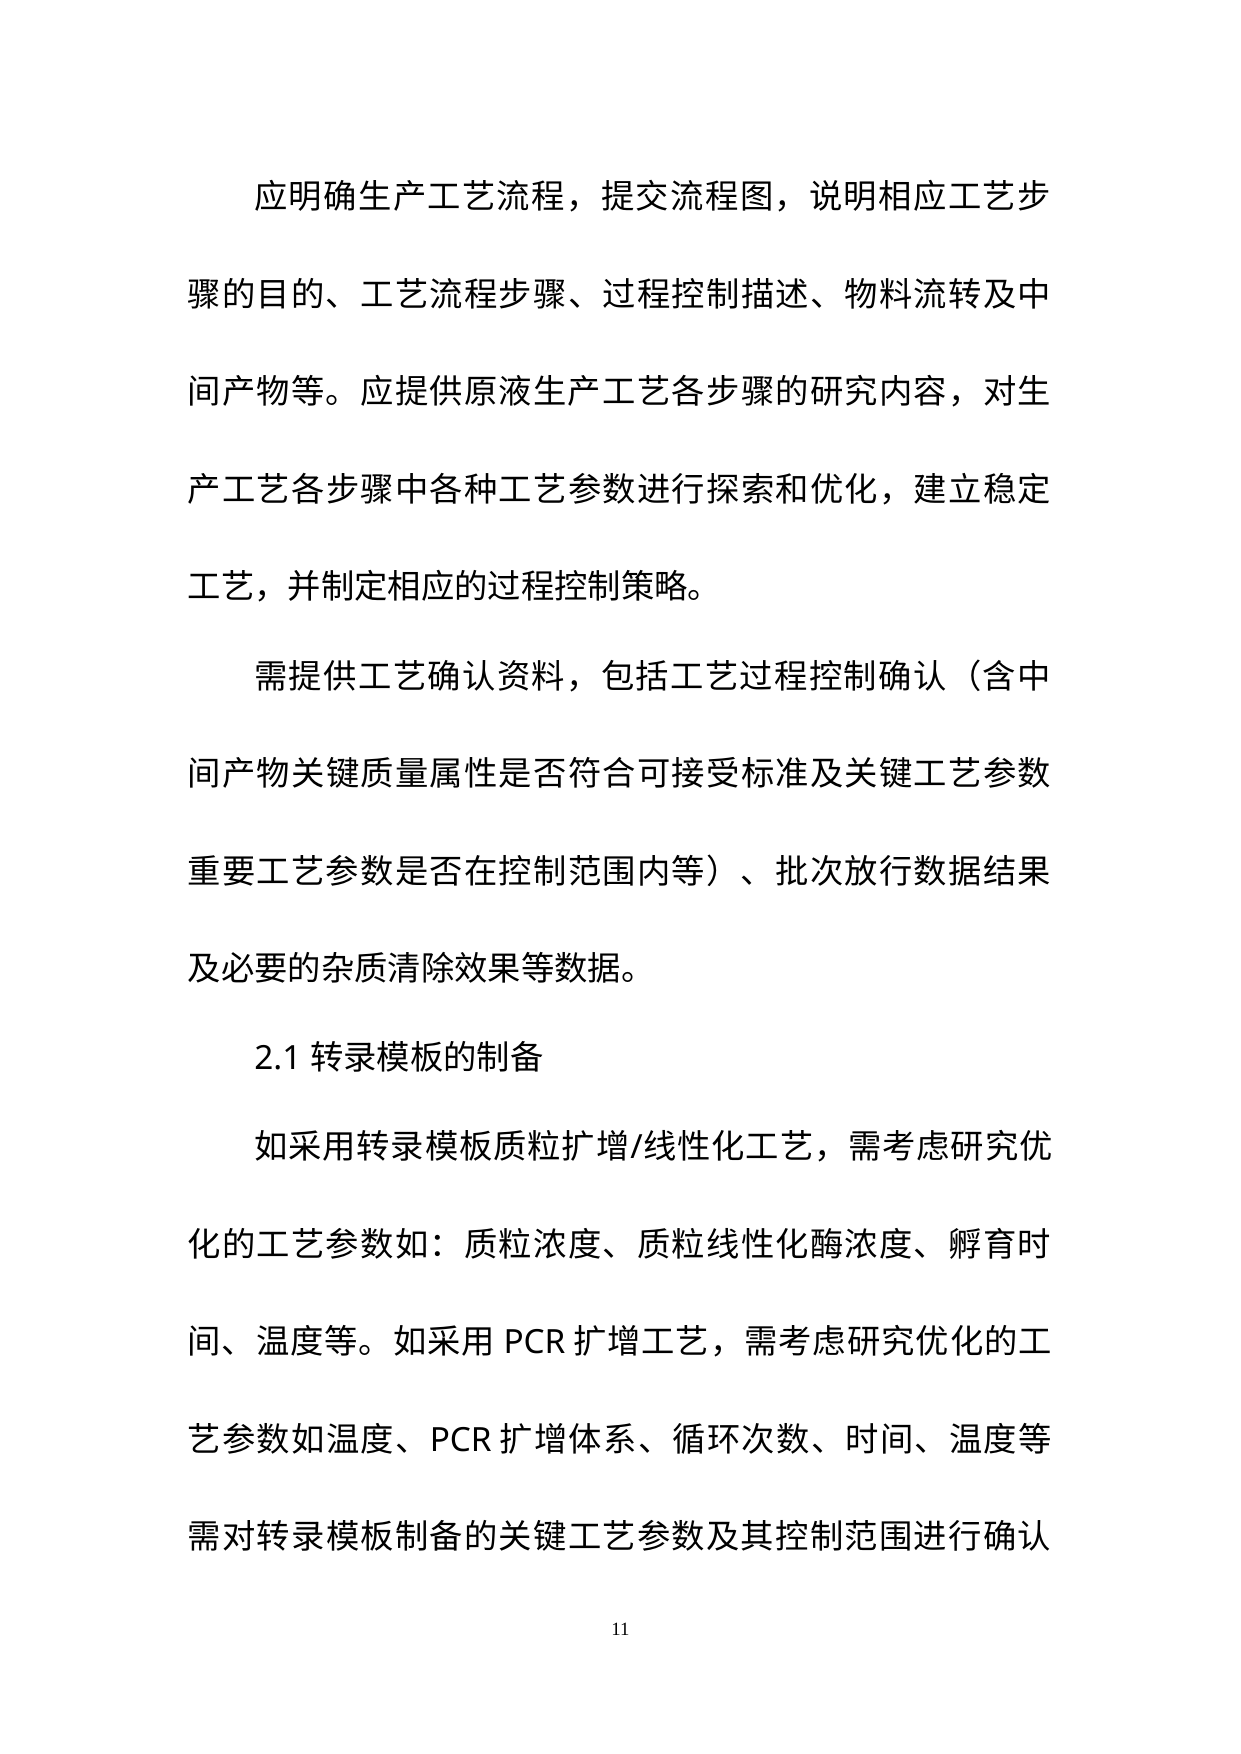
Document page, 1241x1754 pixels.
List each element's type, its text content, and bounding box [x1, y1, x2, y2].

text 需提供工艺确认资料，包括工艺过程控制确认（含中间产物关键质量属性是否符合可接受标准及关键工艺参数、重要工艺参数是否在控制范围内等）、批次放行数据结果及必要的杂质清除效果等数据。 [187, 641, 1053, 998]
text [187, 1112, 1053, 1567]
text 应明确生产工艺流程，提交流程图，说明相应工艺步骤的目的、工艺流程步骤、过程控制描述、物料流转及中间产物等。应提供原液生产工艺各步骤的研究内容，对生产工艺各步骤中各种工艺参数进行探索和优化，建立稳定工艺，并制定相应的过程控制策略。 [187, 162, 1053, 617]
text 2.1 转录模板的制备 [187, 1023, 1053, 1088]
